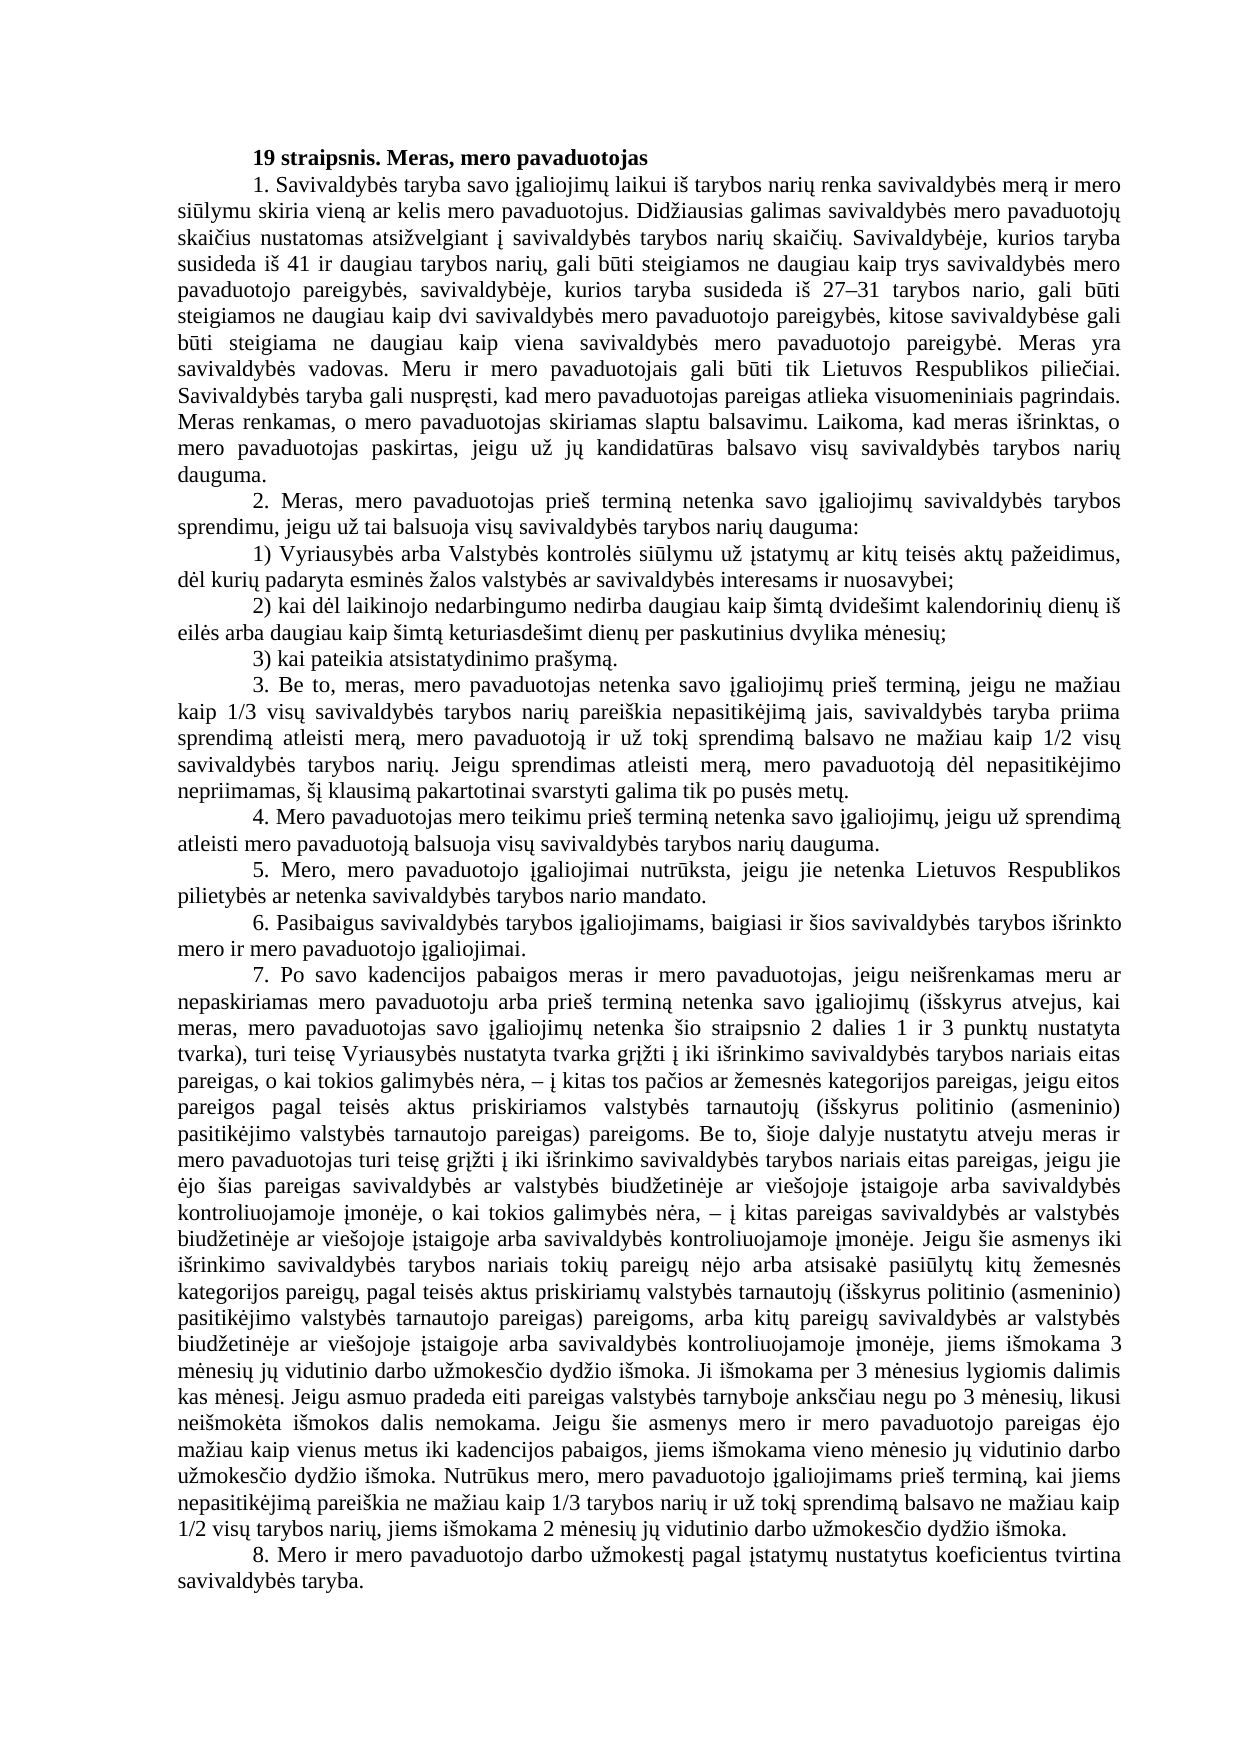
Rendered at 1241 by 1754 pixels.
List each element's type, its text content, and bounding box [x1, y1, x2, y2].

text 2) kai dėl laikinojo nedarbingumo nedirba daugiau kaip šimtą dvidešimt kalendorinių dienų iš eilės arba daugiau kaip šimtą keturiasdešimt dienų per paskutinius dvylika mėnesių; [177, 592, 1122, 645]
text 4. Mero pavaduotojas mero teikimu prieš terminą netenka savo įgaliojimų, jeigu už sprendimą atleisti mero pavaduotoją balsuoja visų savivaldybės tarybos narių dauguma. [177, 803, 1122, 856]
text 19 straipsnis. Meras, mero pavaduotojas [177, 144, 1122, 171]
text 8. Mero ir mero pavaduotojo darbo užmokestį pagal įstatymų nustatytus koeficientus tvirtina savivaldybės taryba. [177, 1541, 1122, 1594]
text 3. Be to, meras, mero pavaduotojas netenka savo įgaliojimų prieš terminą, jeigu ne mažiau kaip 1/3 visų savivaldybės tarybos narių pareiškia nepasitikėjimą jais, savivaldybės taryba priima sprendimą atleisti merą, mero pavaduotoją ir už tokį sprendimą balsavo ne mažiau kaip 1/2 visų savivaldybės tarybos narių. Jeigu sprendimas atleisti merą, mero pavaduotoją dėl nepasitikėjimo nepriimamas, šį klausimą pakartotinai svarstyti galima tik po pusės metų. [177, 672, 1122, 803]
text 6. Pasibaigus savivaldybės tarybos įgaliojimams, baigiasi ir šios savivaldybės tarybos išrinkto mero ir mero pavaduotojo įgaliojimai. [177, 909, 1122, 961]
text 1. Savivaldybės taryba savo įgaliojimų laikui iš tarybos narių renka savivaldybės merą ir mero siūlymu skiria vieną ar kelis mero pavaduotojus. Didžiausias galimas savivaldybės mero pavaduotojų skaičius nustatomas atsižvelgiant į savivaldybės tarybos narių skaičių. Savivaldybėje, kurios taryba susideda iš 41 ir daugiau tarybos narių, gali būti steigiamos ne daugiau kaip trys savivaldybės mero pavaduotojo pareigybės, savivaldybėje, kurios taryba susideda iš 27–31 tarybos nario, gali būti steigiamos ne daugiau kaip dvi savivaldybės mero pavaduotojo pareigybės, kitose savivaldybėse gali būti steigiama ne daugiau kaip viena savivaldybės mero pavaduotojo pareigybė. Meras yra savivaldybės vadovas. Meru ir mero pavaduotojais gali būti tik Lietuvos Respublikos piliečiai. Savivaldybės taryba gali nuspręsti, kad mero pavaduotojas pareigas atlieka visuomeniniais pagrindais. Meras renkamas, o mero pavaduotojas skiriamas slaptu balsavimu. Laikoma, kad meras išrinktas, o mero pavaduotojas paskirtas, jeigu už jų kandidatūras balsavo visų savivaldybės tarybos narių dauguma. [177, 171, 1122, 487]
text 3) kai pateikia atsistatydinimo prašymą. [177, 645, 1122, 672]
text 7. Po savo kadencijos pabaigos meras ir mero pavaduotojas, jeigu neišrenkamas meru ar nepaskiriamas mero pavaduotoju arba prieš terminą netenka savo įgaliojimų (išskyrus atvejus, kai meras, mero pavaduotojas savo įgaliojimų netenka šio straipsnio 2 dalies 1 ir 3 punktų nustatyta tvarka), turi teisę Vyriausybės nustatyta tvarka grįžti į iki išrinkimo savivaldybės tarybos nariais eitas pareigas, o kai tokios galimybės nėra, – į kitas tos pačios ar žemesnės kategorijos pareigas, jeigu eitos pareigos pagal teisės aktus priskiriamos valstybės tarnautojų (išskyrus politinio (asmeninio) pasitikėjimo valstybės tarnautojo pareigas) pareigoms. Be to, šioje dalyje nustatytu atveju meras ir mero pavaduotojas turi teisę grįžti į iki išrinkimo savivaldybės tarybos nariais eitas pareigas, jeigu jie ėjo šias pareigas savivaldybės ar valstybės biudžetinėje ar viešojoje įstaigoje arba savivaldybės kontroliuojamoje įmonėje, o kai tokios galimybės nėra, – į kitas pareigas savivaldybės ar valstybės biudžetinėje ar viešojoje įstaigoje arba savivaldybės kontroliuojamoje įmonėje. Jeigu šie asmenys iki išrinkimo savivaldybės tarybos nariais tokių pareigų nėjo arba atsisakė pasiūlytų kitų žemesnės kategorijos pareigų, pagal teisės aktus priskiriamų valstybės tarnautojų (išskyrus politinio (asmeninio) pasitikėjimo valstybės tarnautojo pareigas) pareigoms, arba kitų pareigų savivaldybės ar valstybės biudžetinėje ar viešojoje įstaigoje arba savivaldybės kontroliuojamoje įmonėje, jiems išmokama 3 mėnesių jų vidutinio darbo užmokesčio dydžio išmoka. Ji išmokama per 3 mėnesius lygiomis dalimis kas mėnesį. Jeigu asmuo pradeda eiti pareigas valstybės tarnyboje anksčiau negu po 3 mėnesių, likusi neišmokėta išmokos dalis nemokama. Jeigu šie asmenys mero ir mero pavaduotojo pareigas ėjo mažiau kaip vienus metus iki kadencijos pabaigos, jiems išmokama vieno mėnesio jų vidutinio darbo užmokesčio dydžio išmoka. Nutrūkus mero, mero pavaduotojo įgaliojimams prieš terminą, kai jiems nepasitikėjimą pareiškia ne mažiau kaip 1/3 tarybos narių ir už tokį sprendimą balsavo ne mažiau kaip 1/2 visų tarybos narių, jiems išmokama 2 mėnesių jų vidutinio darbo užmokesčio dydžio išmoka. [177, 961, 1122, 1541]
text 1) Vyriausybės arba Valstybės kontrolės siūlymu už įstatymų ar kitų teisės aktų pažeidimus, dėl kurių padaryta esminės žalos valstybės ar savivaldybės interesams ir nuosavybei; [177, 540, 1122, 592]
text 2. Meras, mero pavaduotojas prieš terminą netenka savo įgaliojimų savivaldybės tarybos sprendimu, jeigu už tai balsuoja visų savivaldybės tarybos narių dauguma: [177, 487, 1122, 540]
text 5. Mero, mero pavaduotojo įgaliojimai nutrūksta, jeigu jie netenka Lietuvos Respublikos pilietybės ar netenka savivaldybės tarybos nario mandato. [177, 856, 1122, 909]
